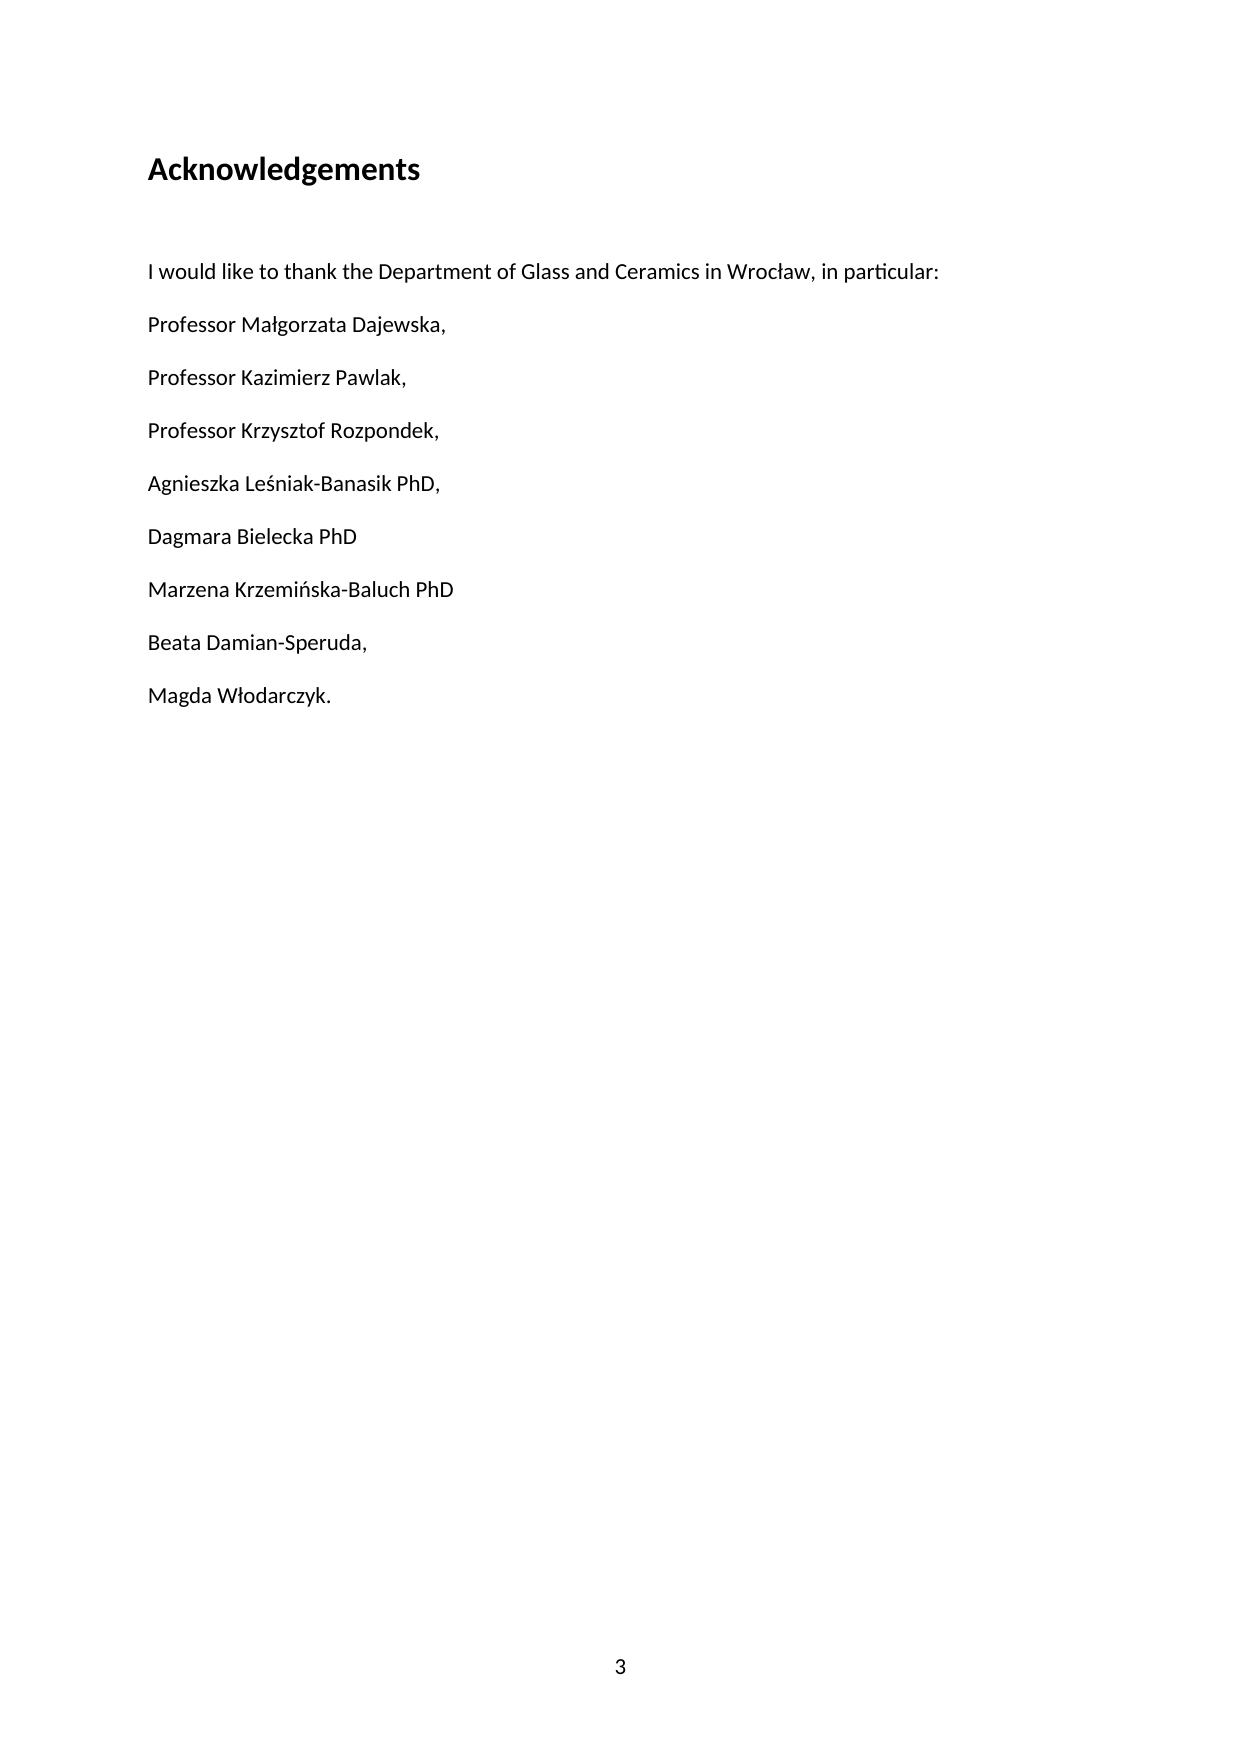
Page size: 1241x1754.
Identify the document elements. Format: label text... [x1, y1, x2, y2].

text Beata Damian-Speruda, [148, 628, 1093, 656]
text Professor Małgorzata Dajewska, [148, 310, 1093, 338]
text Professor Krzysztof Rozpondek, [148, 416, 1093, 444]
text Marzena Krzemińska-Baluch PhD [148, 575, 1093, 603]
text Professor Kazimierz Pawlak, [148, 363, 1093, 391]
subtitle Acknowledgements [148, 148, 1093, 188]
text Magda Włodarczyk. [148, 681, 1093, 709]
text Dagmara Bielecka PhD [148, 522, 1093, 550]
text Agnieszka Leśniak-Banasik PhD, [148, 469, 1093, 497]
text I would like to thank the Department of Glass and Ceramics in Wrocław, in particular: [148, 257, 1093, 285]
